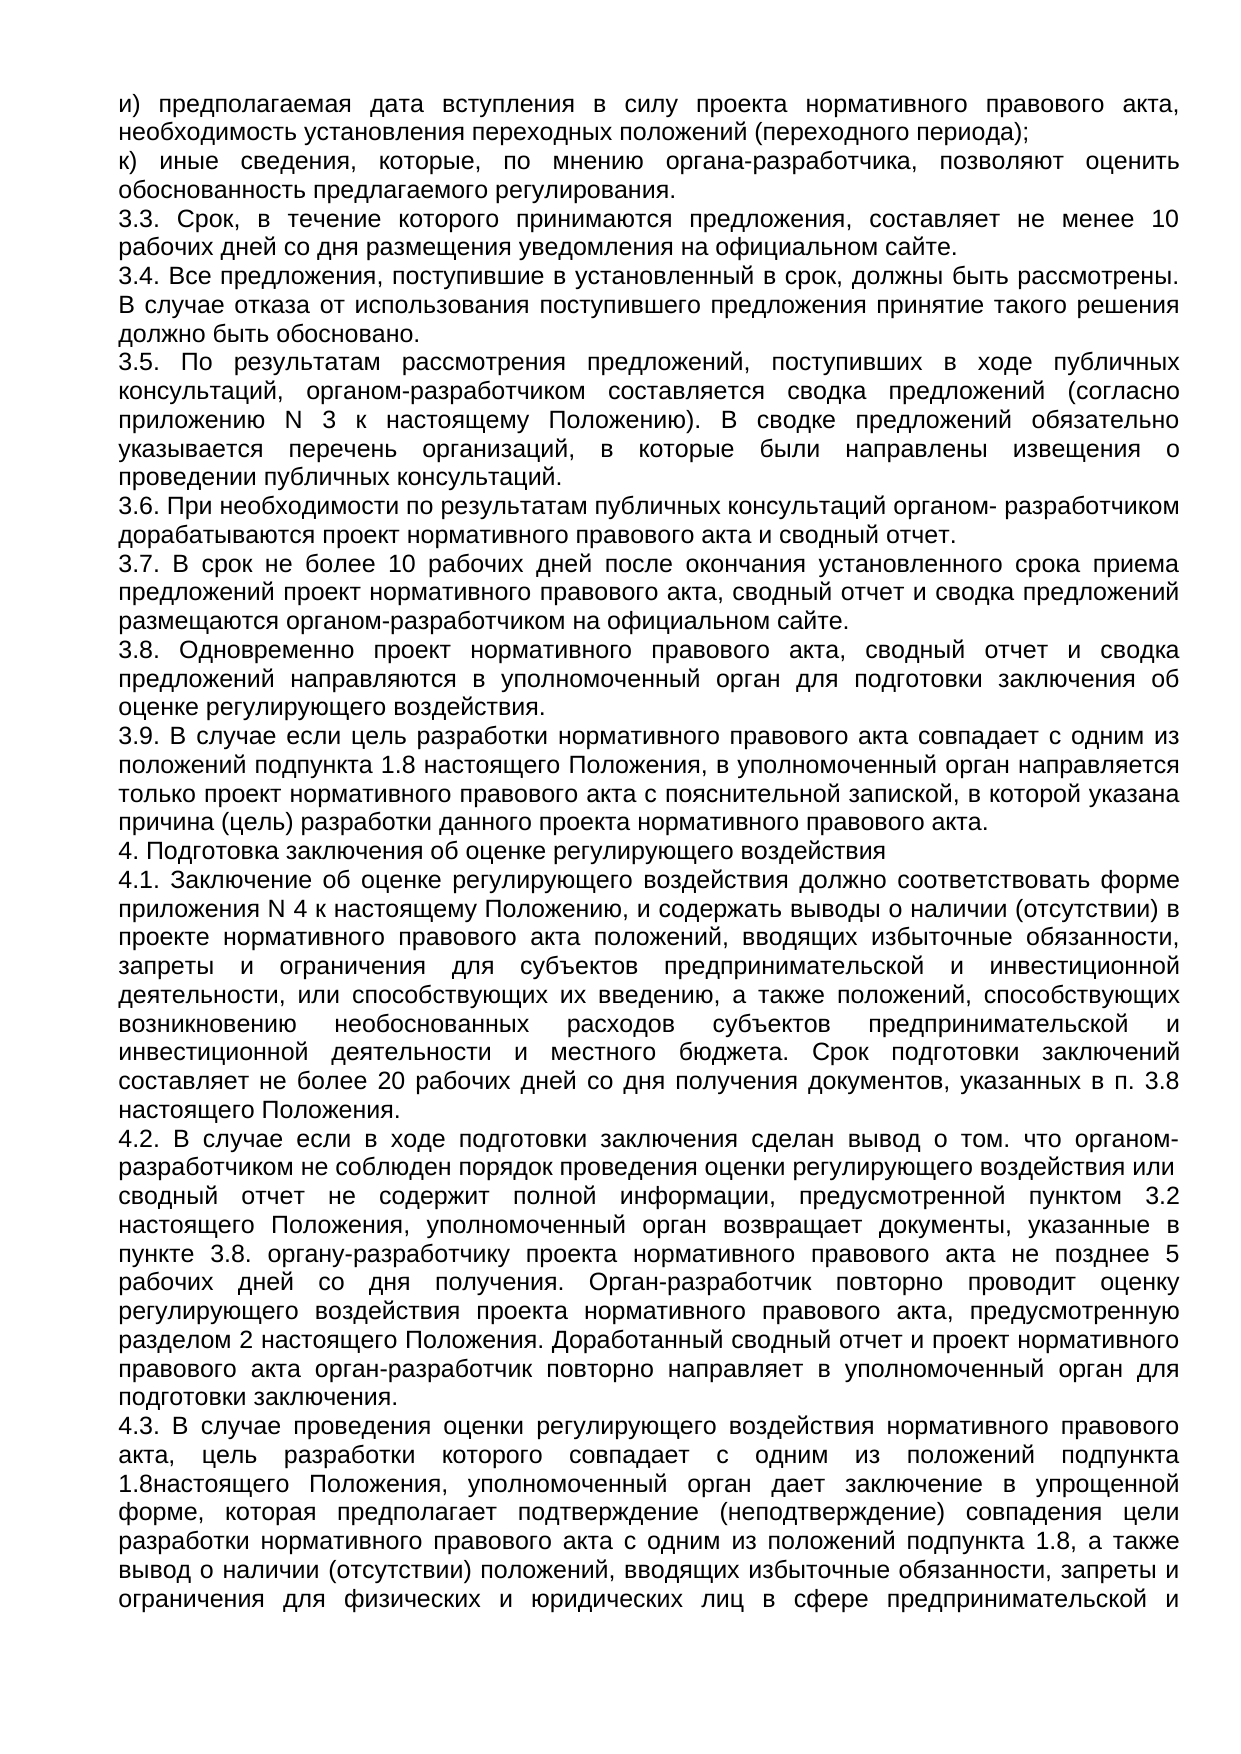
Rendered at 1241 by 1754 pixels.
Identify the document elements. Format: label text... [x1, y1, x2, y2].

text 3.5. По результатам рассмотрения предложений, поступивших в ходе публичных консультаций, органом-разработчиком составляется сводка предложений (согласно приложению N 3 к настоящему Положению). В сводке предложений обязательно указывается перечень организаций, в которые были направлены извещения о проведении публичных консультаций. [118, 347, 1181, 491]
text 3.7. В срок не более 10 рабочих дней после окончания установленного срока приема предложений проект нормативного правового акта, сводный отчет и сводка предложений размещаются органом-разработчиком на официальном сайте. [118, 549, 1181, 635]
text сводный отчет не содержит полной информации, предусмотренной пунктом 3.2 настоящего Положения, уполномоченный орган возвращает документы, указанные в пункте 3.8. органу-разработчику проекта нормативного правового акта не позднее 5 рабочих дней со дня получения. Орган-разработчик повторно проводит оценку регулирующего воздействия проекта нормативного правового акта, предусмотренную разделом 2 настоящего Положения. Доработанный сводный отчет и проект нормативного правового акта орган-разработчик повторно направляет в уполномоченный орган для подготовки заключения. [118, 1181, 1181, 1411]
text 3.4. Все предложения, поступившие в установленный в срок, должны быть рассмотрены. В случае отказа от использования поступившего предложения принятие такого решения должно быть обосновано. [118, 261, 1181, 347]
text 4.2. В случае если в ходе подготовки заключения сделан вывод о том. что органом- разработчиком не соблюден порядок проведения оценки регулирующего воздействия или [118, 1124, 1181, 1181]
text 4. Подготовка заключения об оценке регулирующего воздействия [118, 836, 1181, 865]
text 3.9. В случае если цель разработки нормативного правового акта совпадает с одним из положений подпункта 1.8 настоящего Положения, в уполномоченный орган направляется только проект нормативного правового акта с пояснительной запиской, в которой указана причина (цель) разработки данного проекта нормативного правового акта. [118, 721, 1181, 836]
text 3.3. Срок, в течение которого принимаются предложения, составляет не менее 10 рабочих дней со дня размещения уведомления на официальном сайте. [118, 204, 1181, 261]
text 3.6. При необходимости по результатам публичных консультаций органом- разработчиком дорабатываются проект нормативного правового акта и сводный отчет. [118, 491, 1181, 549]
text к) иные сведения, которые, по мнению органа-разработчика, позволяют оценить обоснованность предлагаемого регулирования. [118, 146, 1181, 204]
text 3.8. Одновременно проект нормативного правового акта, сводный отчет и сводка предложений направляются в уполномоченный орган для подготовки заключения об оценке регулирующего воздействия. [118, 635, 1181, 721]
text и) предполагаемая дата вступления в силу проекта нормативного правового акта, необходимость установления переходных положений (переходного периода); [118, 89, 1181, 146]
text 4.1. Заключение об оценке регулирующего воздействия должно соответствовать форме приложения N 4 к настоящему Положению, и содержать выводы о наличии (отсутствии) в проекте нормативного правового акта положений, вводящих избыточные обязанности, запреты и ограничения для субъектов предпринимательской и инвестиционной деятельности, или способствующих их введению, а также положений, способствующих возникновению необоснованных расходов субъектов предпринимательской и инвестиционной деятельности и местного бюджета. Срок подготовки заключений составляет не более 20 рабочих дней со дня получения документов, указанных в п. 3.8 настоящего Положения. [118, 865, 1181, 1124]
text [118, 1411, 1181, 1612]
